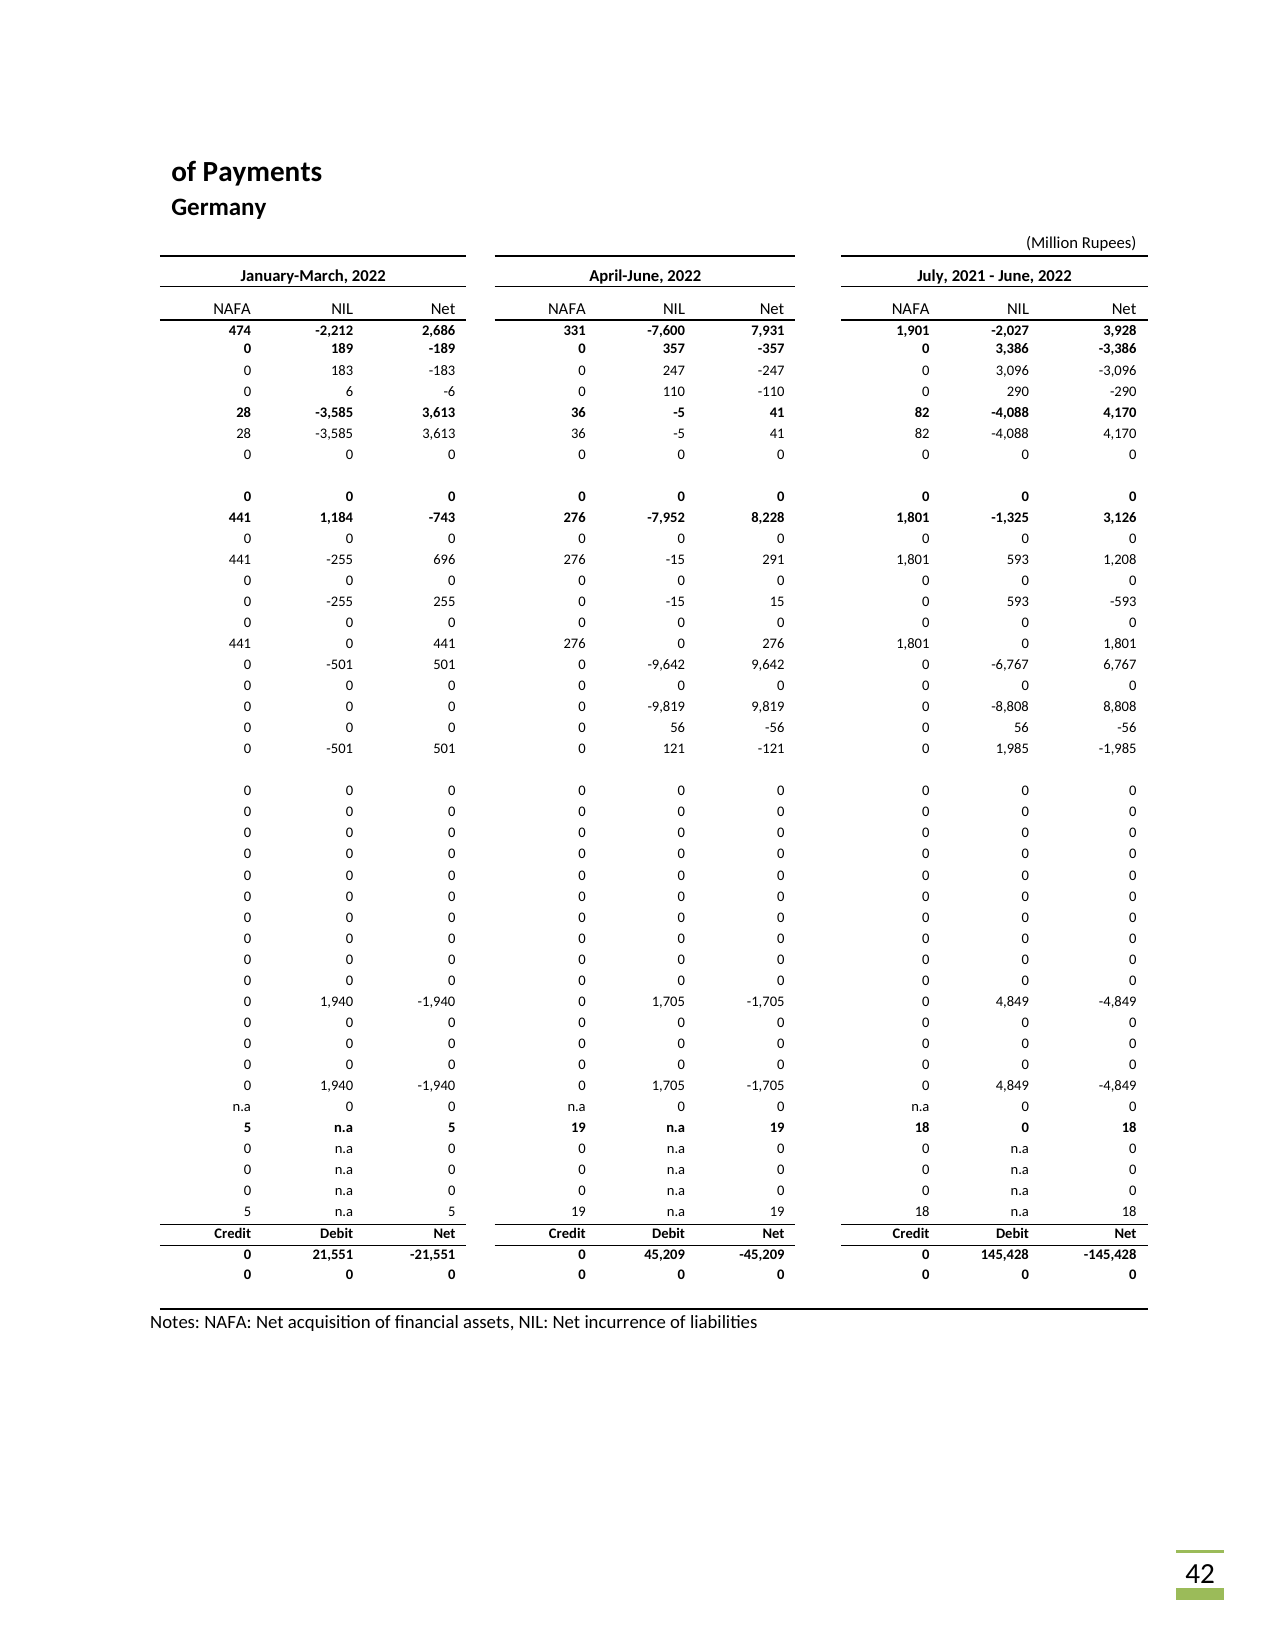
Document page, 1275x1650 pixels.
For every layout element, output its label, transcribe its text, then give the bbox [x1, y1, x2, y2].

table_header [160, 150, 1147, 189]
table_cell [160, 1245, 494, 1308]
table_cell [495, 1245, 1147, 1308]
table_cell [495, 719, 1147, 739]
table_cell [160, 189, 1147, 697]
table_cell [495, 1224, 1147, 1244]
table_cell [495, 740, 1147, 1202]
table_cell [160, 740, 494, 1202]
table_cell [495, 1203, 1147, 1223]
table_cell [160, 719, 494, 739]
text Notes: NAFA: Net acquisition of financial assets, NIL: Net incurrence of liabilities [150, 1310, 1125, 1333]
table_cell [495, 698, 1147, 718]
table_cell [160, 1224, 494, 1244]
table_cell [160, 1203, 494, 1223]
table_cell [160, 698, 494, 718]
